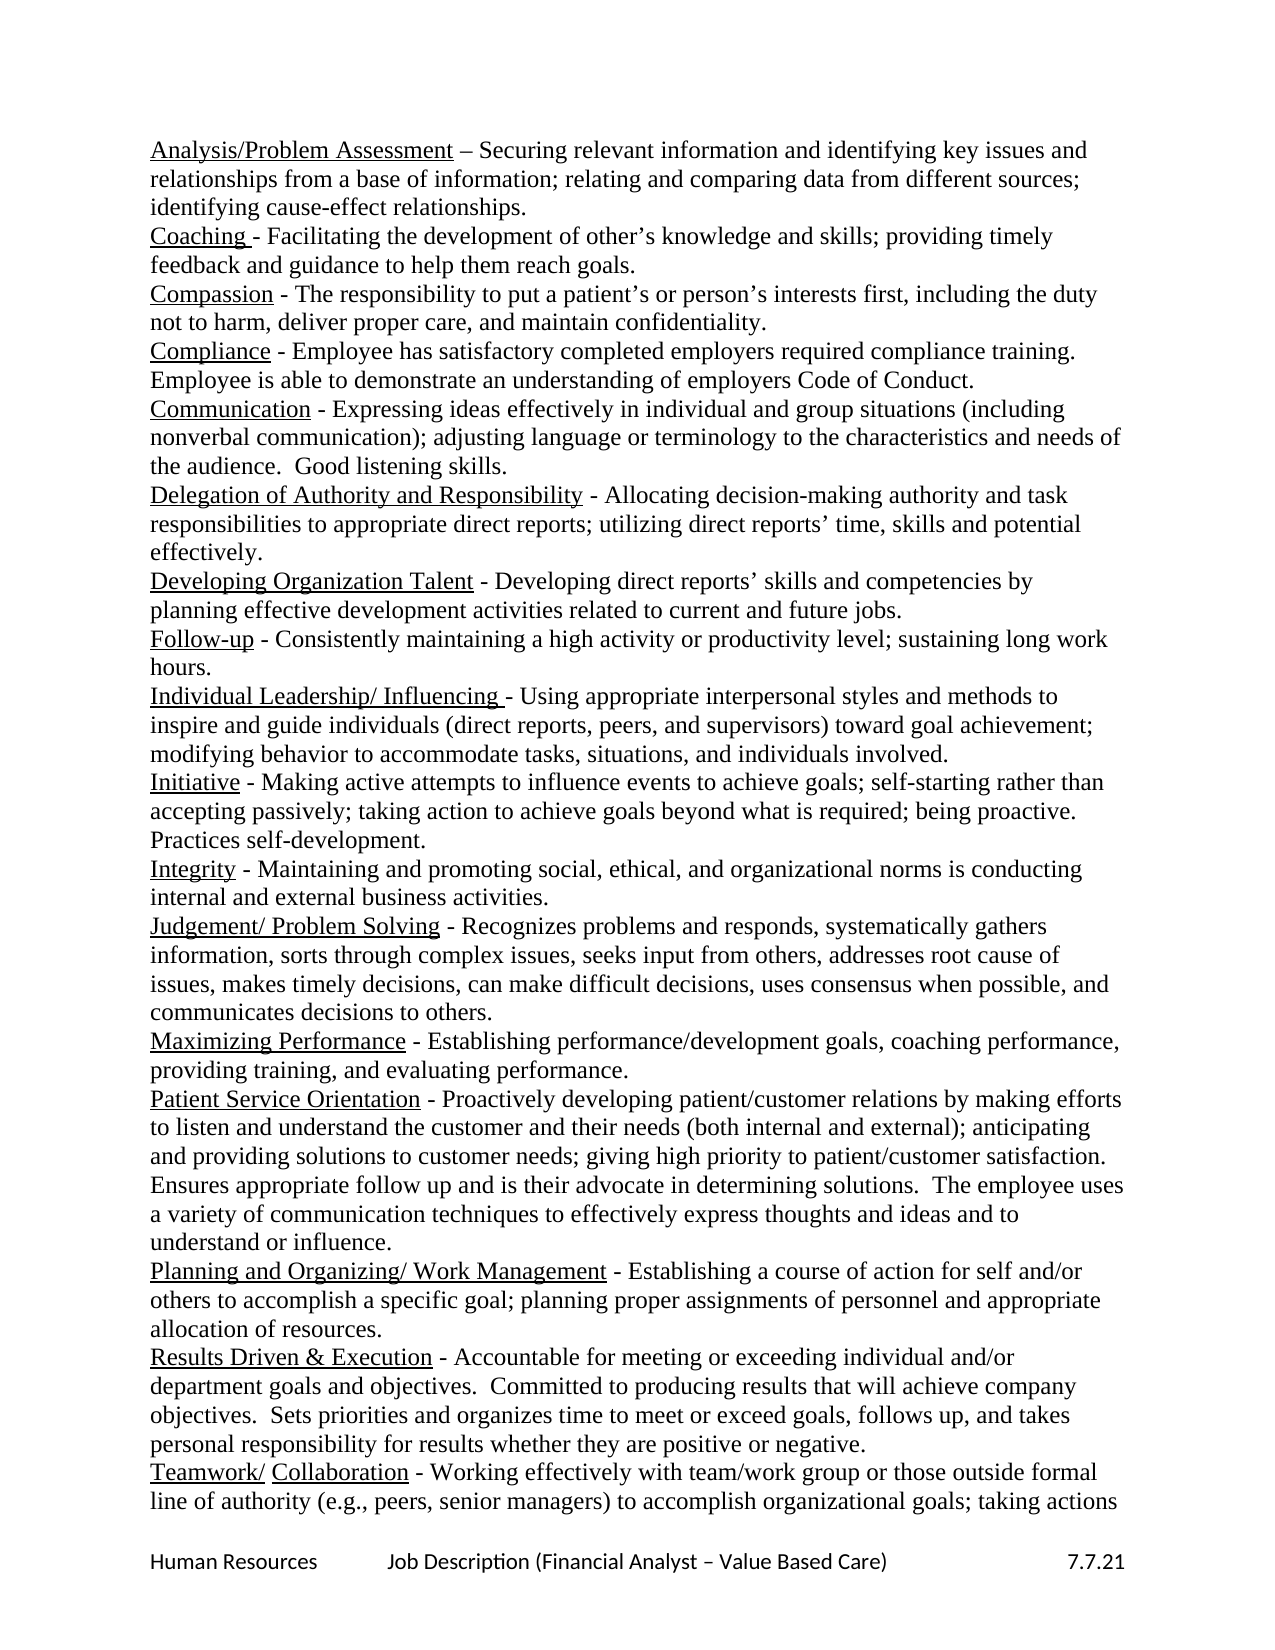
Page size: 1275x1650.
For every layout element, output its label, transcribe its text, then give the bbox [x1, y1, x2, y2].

text Maximizing Performance - Establishing performance/development goals, coaching performance, providing training, and evaluating performance. [150, 1026, 1125, 1084]
text Compassion - The responsibility to put a patient’s or person’s interests first, including the duty not to harm, deliver proper care, and maintain confidentiality. [150, 279, 1125, 336]
text Patient Service Orientation - Proactively developing patient/customer relations by making efforts to listen and understand the customer and their needs (both internal and external); anticipating and providing solutions to customer needs; giving high priority to patient/customer satisfaction. Ensures appropriate follow up and is their advocate in determining solutions. The employee uses a variety of communication techniques to effectively express thoughts and ideas and to understand or influence. [150, 1084, 1125, 1256]
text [150, 1457, 1125, 1515]
text Compliance - Employee has satisfactory completed employers required compliance training. Employee is able to demonstrate an understanding of employers Code of Conduct. [150, 336, 1125, 394]
text Analysis/Problem Assessment – Securing relevant information and identifying key issues and relationships from a base of information; relating and comparing data from different sources; identifying cause-effect relationships. [150, 135, 1125, 221]
text Results Driven & Execution - Accountable for meeting or exceeding individual and/or department goals and objectives. Committed to producing results that will achieve company objectives. Sets priorities and organizes time to meet or exceed goals, follows up, and takes personal responsibility for results whether they are positive or negative. [150, 1342, 1125, 1457]
text Delegation of Authority and Responsibility - Allocating decision-making authority and task responsibilities to appropriate direct reports; utilizing direct reports’ time, skills and potential effectively. [150, 480, 1125, 566]
text Developing Organization Talent - Developing direct reports’ skills and competencies by planning effective development activities related to current and future jobs. [150, 566, 1125, 624]
text Integrity - Maintaining and promoting social, ethical, and organizational norms is conducting internal and external business activities. [150, 854, 1125, 911]
text Planning and Organizing/ Work Management - Establishing a course of action for self and/or others to accomplish a specific goal; planning proper assignments of personnel and appropriate allocation of resources. [150, 1256, 1125, 1342]
text Coaching - Facilitating the development of other’s knowledge and skills; providing timely feedback and guidance to help them reach goals. [150, 221, 1125, 279]
text Communication - Expressing ideas effectively in individual and group situations (including nonverbal communication); adjusting language or terminology to the characteristics and needs of the audience. Good listening skills. [150, 394, 1125, 480]
text Judgement/ Problem Solving - Recognizes problems and responds, systematically gathers information, sorts through complex issues, seeks input from others, addresses root cause of issues, makes timely decisions, can make difficult decisions, uses consensus when possible, and communicates decisions to others. [150, 911, 1125, 1026]
text Individual Leadership/ Influencing - Using appropriate interpersonal styles and methods to inspire and guide individuals (direct reports, peers, and supervisors) toward goal achievement; modifying behavior to accommodate tasks, situations, and individuals involved. [150, 681, 1125, 767]
text Initiative - Making active attempts to influence events to achieve goals; self-starting rather than accepting passively; taking action to achieve goals beyond what is required; being proactive. Practices self-development. [150, 767, 1125, 854]
text Follow-up - Consistently maintaining a high activity or productivity level; sustaining long work hours. [150, 624, 1125, 681]
